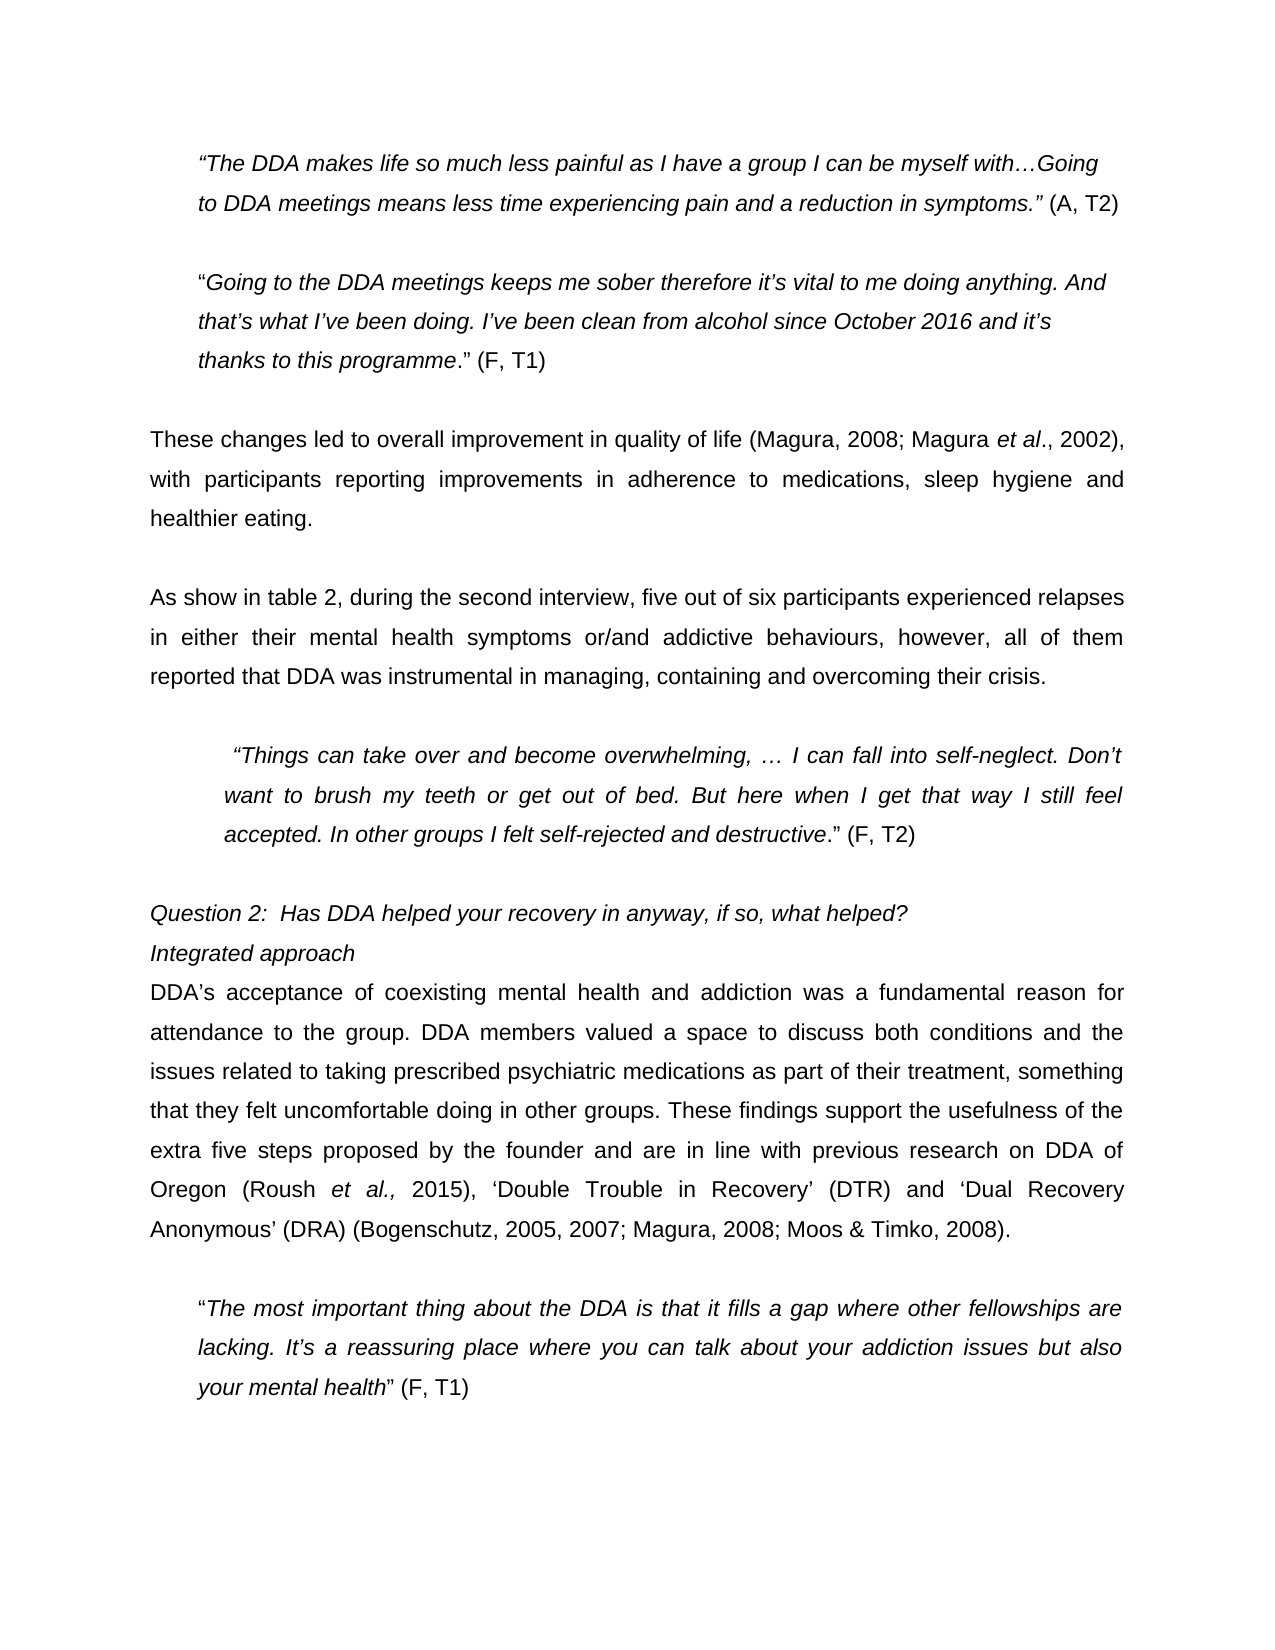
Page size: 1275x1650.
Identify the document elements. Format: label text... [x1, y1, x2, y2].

text “The DDA makes life so much less painful as I have a group I can be myself with…Going to DDA meetings means less time experiencing pain and a reduction in symptoms.” (A, T2) [198, 150, 1125, 216]
text These changes led to overall improvement in quality of life (Magura, 2008; Magura et al., 2002), with participants reporting improvements in adherence to medications, sleep hygiene and healthier eating. [150, 426, 1125, 532]
text Integrated approach [150, 939, 1125, 966]
text Question 2: Has DDA helped your recovery in anyway, if so, what helped? [150, 900, 1125, 926]
text “Things can take over and become overwhelming, … I can fall into self-neglect. Don’t want to brush my teeth or get out of bed. But here when I get that way I still feel accepted. In other groups I felt self-rejected and destructive.” (F, T2) [224, 742, 1125, 847]
text As show in table 2, during the second interview, five out of six participants experienced relapses in either their mental health symptoms or/and addictive behaviours, however, all of them reported that DDA was instrumental in managing, containing and overcoming their crisis. [150, 584, 1125, 689]
text “The most important thing about the DDA is that it fills a gap where other fellowships are lacking. It’s a reassuring place where you can talk about your addiction issues but also your mental health” (F, T1) [198, 1295, 1125, 1400]
text “Going to the DDA meetings keeps me sober therefore it’s vital to me doing anything. And that’s what I’ve been doing. I’ve been clean from alcohol since October 2016 and it’s thanks to this programme.” (F, T1) [198, 268, 1125, 374]
text DDA’s acceptance of coexisting mental health and addiction was a fundamental reason for attendance to the group. DDA members valued a space to discuss both conditions and the issues related to taking prescribed psychiatric medications as part of their treatment, something that they felt uncomfortable doing in other groups. These findings support the usefulness of the extra five steps proposed by the founder and are in line with previous research on DDA of Oregon (Roush et al., 2015), ‘Double Trouble in Recovery’ (DTR) and ‘Dual Recovery Anonymous’ (DRA) (Bogenschutz, 2005, 2007; Magura, 2008; Moos & Timko, 2008). [150, 979, 1125, 1242]
